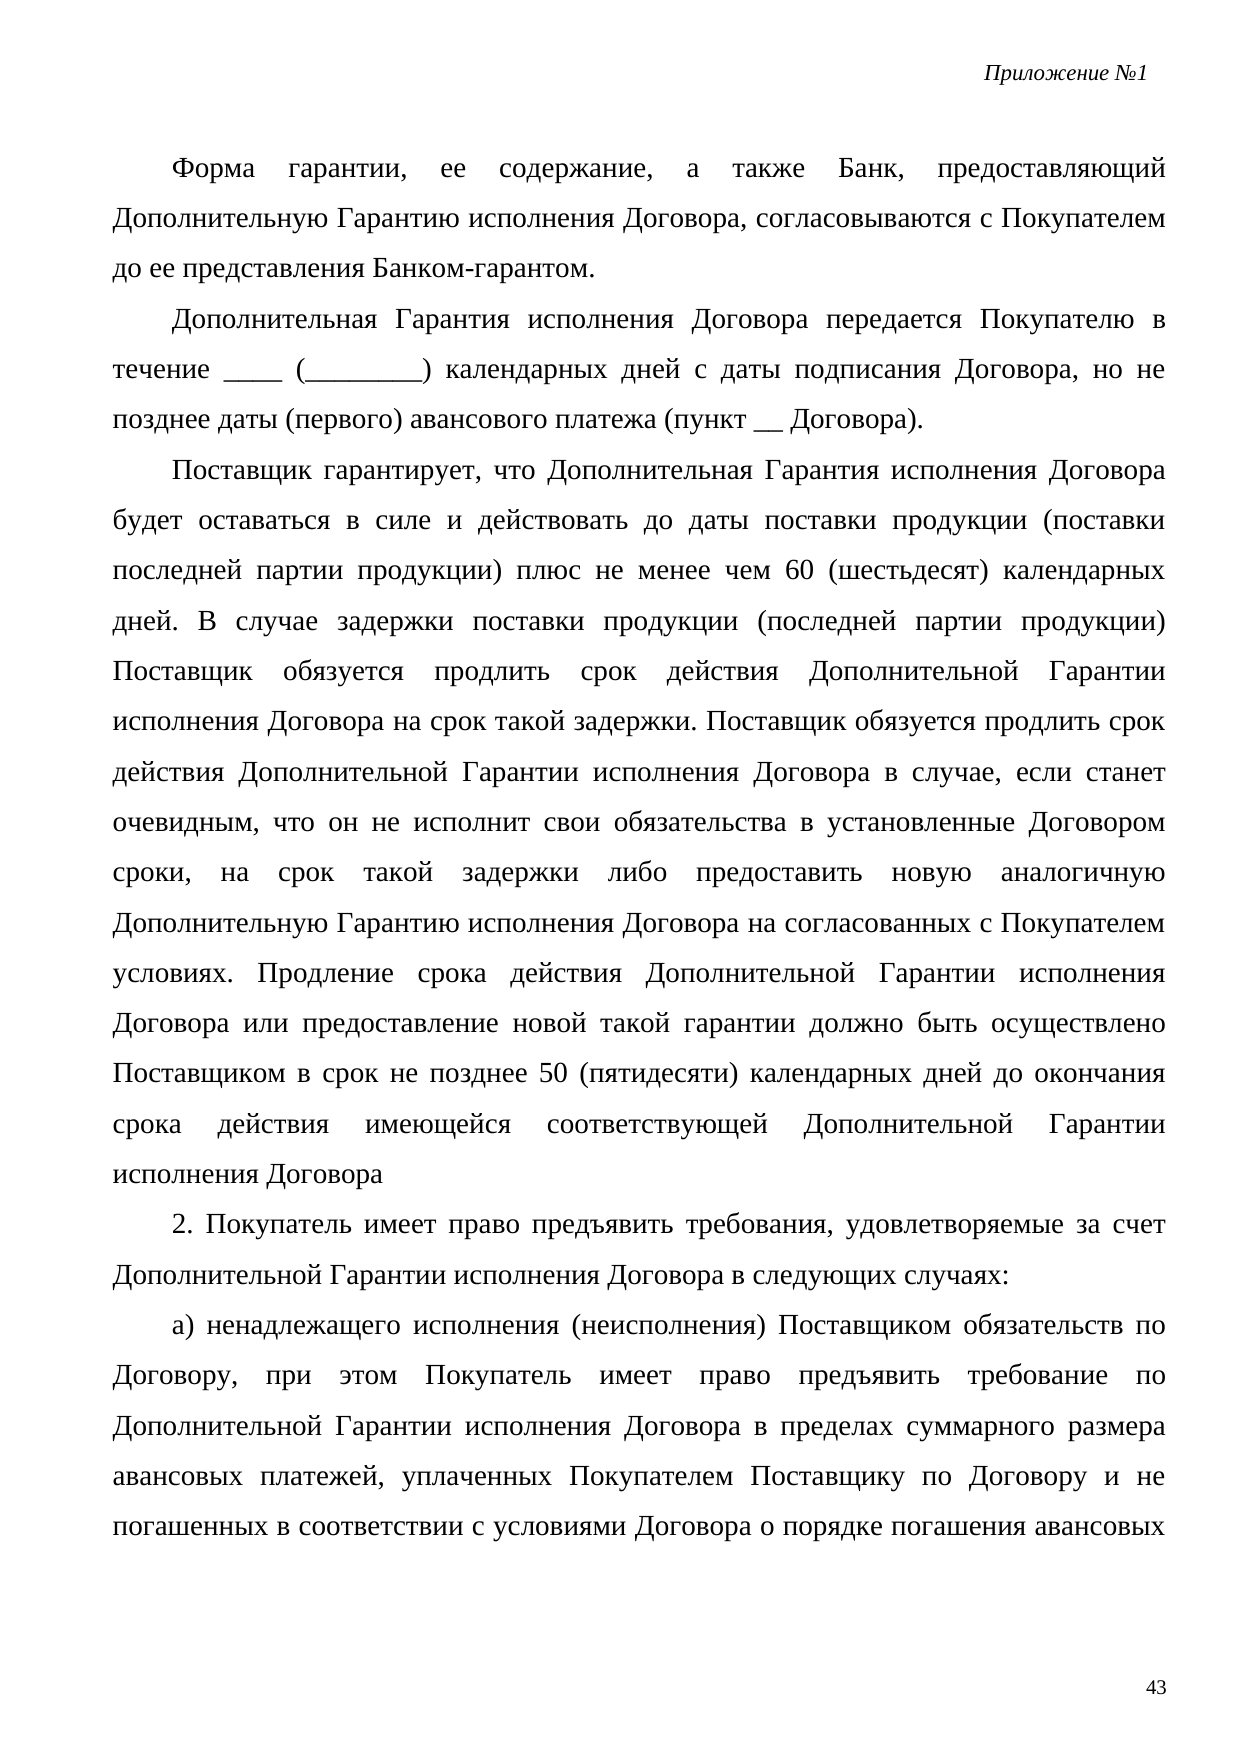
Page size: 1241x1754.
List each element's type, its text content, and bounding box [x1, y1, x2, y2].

text Форма гарантии, ее содержание, а также Банк, предоставляющий Дополнительную Гарантию исполнения Договора, согласовываются с Покупателем до ее представления Банком-гарантом. [112, 150, 1167, 284]
text Поставщик гарантирует, что Дополнительная Гарантия исполнения Договора будет оставаться в силе и действовать до даты поставки продукции (поставки последней партии продукции) плюс не менее чем 60 (шестьдесят) календарных дней. В случае задержки поставки продукции (последней партии продукции) Поставщик обязуется продлить срок действия Дополнительной Гарантии исполнения Договора на срок такой задержки. Поставщик обязуется продлить срок действия Дополнительной Гарантии исполнения Договора в случае, если станет очевидным, что он не исполнит свои обязательства в установленные Договором сроки, на срок такой задержки либо предоставить новую аналогичную Дополнительную Гарантию исполнения Договора на согласованных с Покупателем условиях. Продление срока действия Дополнительной Гарантии исполнения Договора или предоставление новой такой гарантии должно быть осуществлено Поставщиком в срок не позднее 50 (пятидесяти) календарных дней до окончания срока действия имеющейся соответствующей Дополнительной Гарантии исполнения Договора [112, 452, 1167, 1190]
text 2. Покупатель имеет право предъявить требования, удовлетворяемые за счет Дополнительной Гарантии исполнения Договора в следующих случаях: [112, 1207, 1167, 1290]
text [112, 1307, 1167, 1542]
text Дополнительная Гарантия исполнения Договора передается Покупателю в течение ____ (________) календарных дней с даты подписания Договора, но не позднее даты (первого) авансового платежа (пункт __ Договора). [112, 301, 1167, 435]
